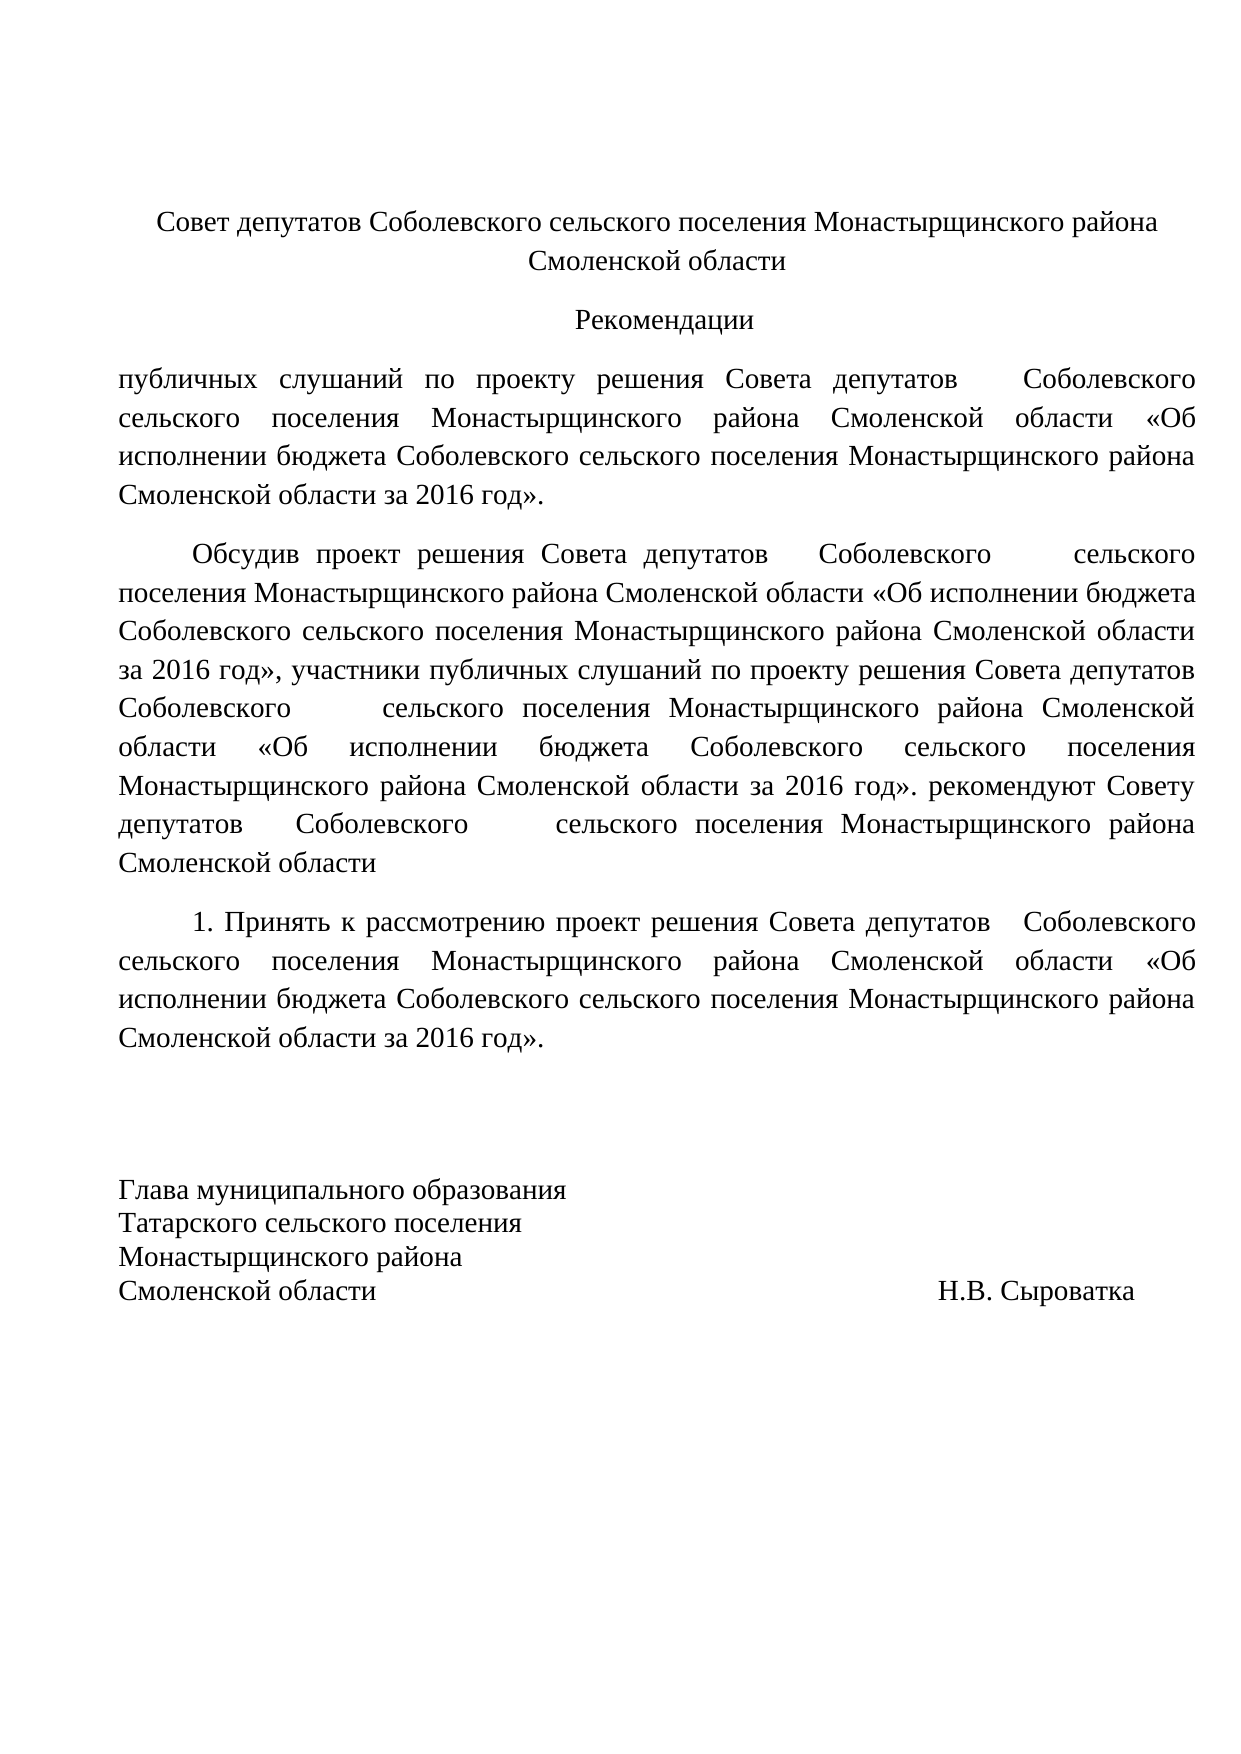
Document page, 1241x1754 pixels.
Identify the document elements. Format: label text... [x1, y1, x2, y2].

text Татарского сельского поселения [118, 1206, 1196, 1239]
text Обсудив проект решения Совета депутатов Соболевского сельского поселения Монастырщинского района Смоленской области «Об исполнении бюджета Соболевского сельского поселения Монастырщинского района Смоленской области за 2016 год», участники публичных слушаний по проекту решения Совета депутатов Соболевского сельского поселения Монастырщинского района Смоленской области «Об исполнении бюджета Соболевского сельского поселения Монастырщинского района Смоленской области за 2016 год». рекомендуют Совету депутатов Соболевского сельского поселения Монастырщинского района Смоленской области [118, 536, 1196, 878]
text публичных слушаний по проекту решения Совета депутатов Соболевского сельского поселения Монастырщинского района Смоленской области «Об исполнении бюджета Соболевского сельского поселения Монастырщинского района Смоленской области за 2016 год». [118, 361, 1196, 511]
text Монастырщинского района [118, 1239, 1196, 1273]
text Рекомендации [118, 302, 1196, 336]
text Смоленской области Н.В. Сыроватка [118, 1273, 1196, 1306]
text Глава муниципального образования [118, 1172, 1196, 1206]
text Совет депутатов Соболевского сельского поселения Монастырщинского района Смоленской области [118, 204, 1196, 276]
text 1. Принять к рассмотрению проект решения Совета депутатов Соболевского сельского поселения Монастырщинского района Смоленской области «Об исполнении бюджета Соболевского сельского поселения Монастырщинского района Смоленской области за 2016 год». [118, 904, 1196, 1053]
